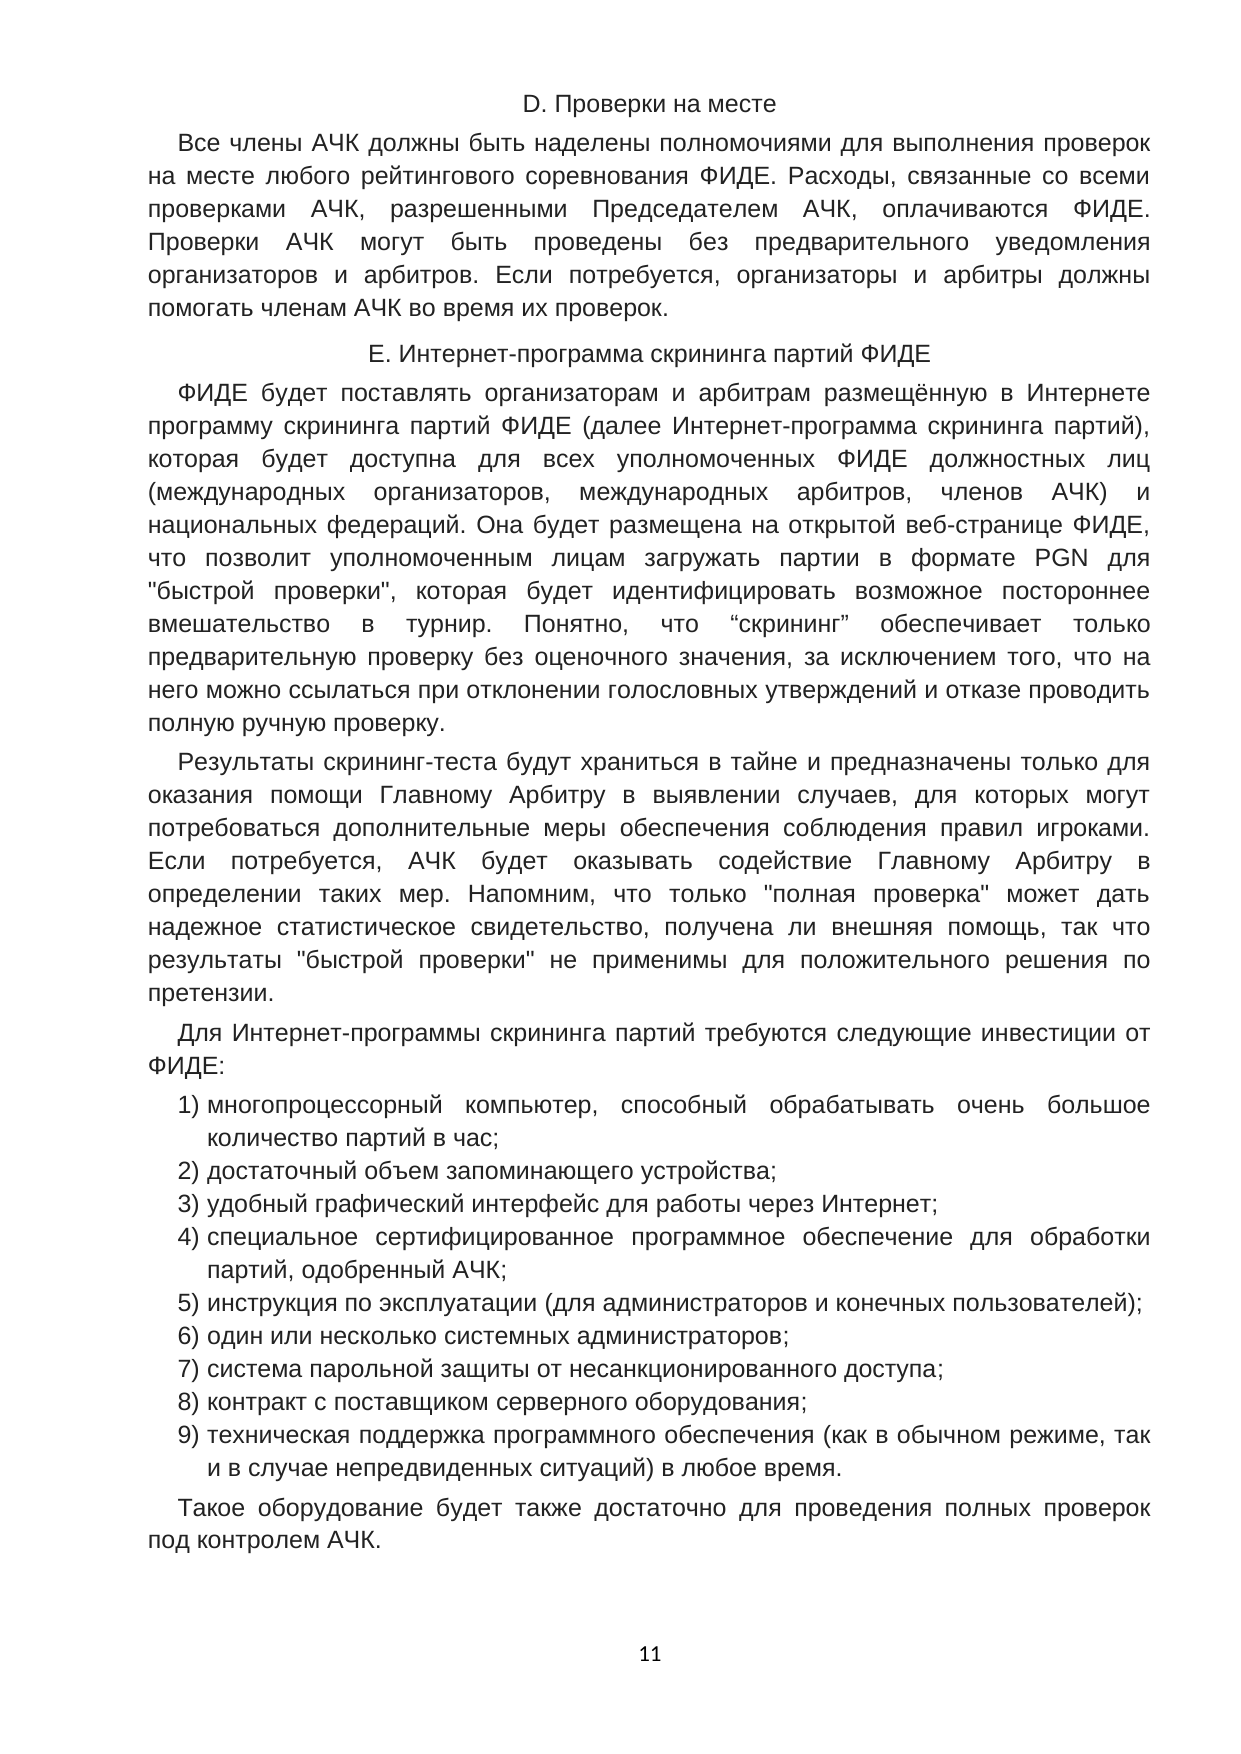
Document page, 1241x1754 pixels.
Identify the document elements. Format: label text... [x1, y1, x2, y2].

list Такое оборудование будет также достаточно для проведения полных проверок под контролем АЧК. [148, 1492, 1152, 1554]
list инструкция по эксплуатации (для администраторов и конечных пользователей); [177, 1288, 1152, 1317]
list один или несколько системных администраторов; [177, 1321, 1152, 1350]
list специальное сертифицированное программное обеспечение для обработки партий, одобренный АЧК; [177, 1222, 1152, 1284]
list техническая поддержка программного обеспечения (как в обычном режиме, так и в случае непредвиденных ситуаций) в любое время. [177, 1420, 1152, 1482]
list достаточный объем запоминающего устройства; [177, 1156, 1152, 1185]
list удобный графический интерфейс для работы через Интернет; [177, 1189, 1152, 1218]
text Для Интернет-программы скрининга партий требуются следующие инвестиции от ФИДЕ: [148, 1018, 1152, 1079]
text ФИДЕ будет поставлять организаторам и арбитрам размещённую в Интернете программу скрининга партий ФИДЕ (далее Интернет-программа скрининга партий), которая будет доступна для всех уполномоченных ФИДЕ должностных лиц (международных организаторов, международных арбитров, членов АЧК) и национальных федераций. Она будет размещена на открытой веб-странице ФИДЕ, что позволит уполномоченным лицам загружать партии в формате PGN для "быстрой проверки", которая будет идентифицировать возможное постороннее вмешательство в турнир. Понятно, что “скрининг” обеспечивает только предварительную проверку без оценочного значения, за исключением того, что на него можно ссылаться при отклонении голословных утверждений и отказе проводить полную ручную проверку. [148, 378, 1152, 737]
subtitle Е. Интернет-программа скрининга партий ФИДЕ [148, 338, 1152, 367]
list контракт с поставщиком серверного оборудования; [177, 1387, 1152, 1416]
text Результаты скрининг-теста будут храниться в тайне и предназначены только для оказания помощи Главному Арбитру в выявлении случаев, для которых могут потребоваться дополнительные меры обеспечения соблюдения правил игроками. Если потребуется, AЧК будет оказывать содействие Главному Арбитру в определении таких мер. Напомним, что только "полная проверка" может дать надежное статистическое свидетельство, получена ли внешняя помощь, так что результаты "быстрой проверки" не применимы для положительного решения по претензии. [148, 747, 1152, 1007]
text Все члены АЧК должны быть наделены полномочиями для выполнения проверок на месте любого рейтингового соревнования ФИДЕ. Расходы, связанные со всеми проверками AЧК, разрешенными Председателем AЧК, оплачиваются ФИДЕ. Проверки AЧК могут быть проведены без предварительного уведомления организаторов и арбитров. Если потребуется, организаторы и арбитры должны помогать членам AЧК во время их проверок. [148, 128, 1152, 322]
subtitle D. Проверки на месте [148, 89, 1152, 117]
list многопроцессорный компьютер, способный обрабатывать очень большое количество партий в час; [177, 1090, 1152, 1152]
list система парольной защиты от несанкционированного доступа; [177, 1354, 1152, 1383]
